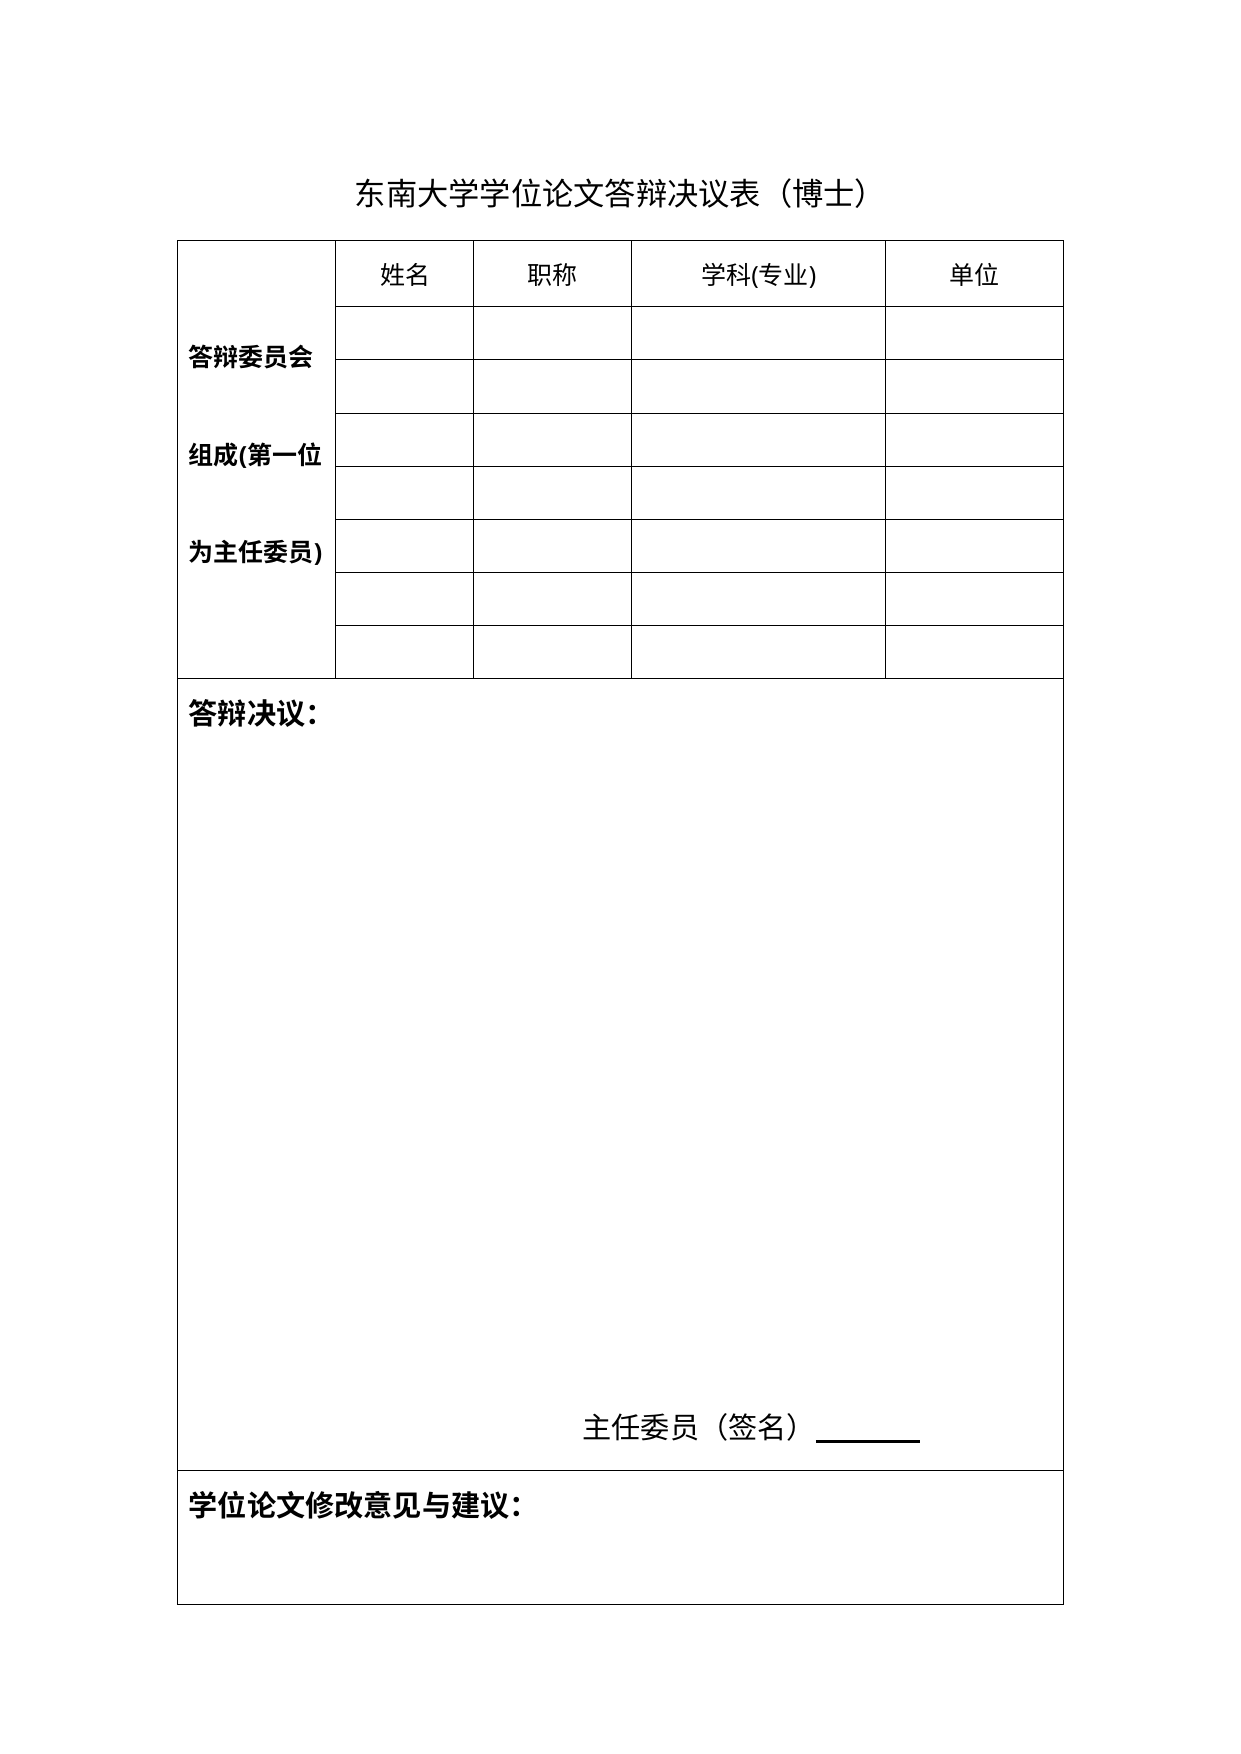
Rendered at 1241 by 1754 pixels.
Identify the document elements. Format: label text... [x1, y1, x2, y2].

table_cell [886, 573, 1063, 625]
table_cell [632, 467, 885, 519]
table_cell [474, 520, 631, 572]
table_cell [886, 520, 1063, 572]
table_cell 答辩委员会组成(第一位为主任委员) [178, 241, 335, 678]
table_cell [336, 520, 473, 572]
table_cell 学位论文修改意见与建议： [178, 1471, 1063, 1604]
table_cell [474, 467, 631, 519]
table_cell [336, 573, 473, 625]
table_cell [632, 520, 885, 572]
table_cell [632, 626, 885, 678]
table_cell 单位 [886, 241, 1063, 306]
table_cell [886, 307, 1063, 359]
table_cell 答辩决议： 主任委员（签名） [178, 679, 1063, 1470]
table_cell [886, 360, 1063, 412]
table_cell [474, 307, 631, 359]
table_cell [632, 360, 885, 412]
table_cell [632, 414, 885, 466]
table_cell [474, 573, 631, 625]
table_cell [886, 467, 1063, 519]
table_cell [336, 307, 473, 359]
table_cell 职称 [474, 241, 631, 306]
table_cell [886, 626, 1063, 678]
table_cell [632, 307, 885, 359]
table_cell 学科(专业) [632, 241, 885, 306]
table_cell [632, 573, 885, 625]
table_cell 姓名 [336, 241, 473, 306]
table_cell [336, 360, 473, 412]
table_cell [474, 414, 631, 466]
table_cell [336, 414, 473, 466]
table_cell [336, 467, 473, 519]
table_cell [336, 626, 473, 678]
table_cell [474, 626, 631, 678]
table_cell [886, 414, 1063, 466]
table_cell [474, 360, 631, 412]
table_header 东南大学学位论文答辩决议表（博士） [177, 143, 1063, 240]
